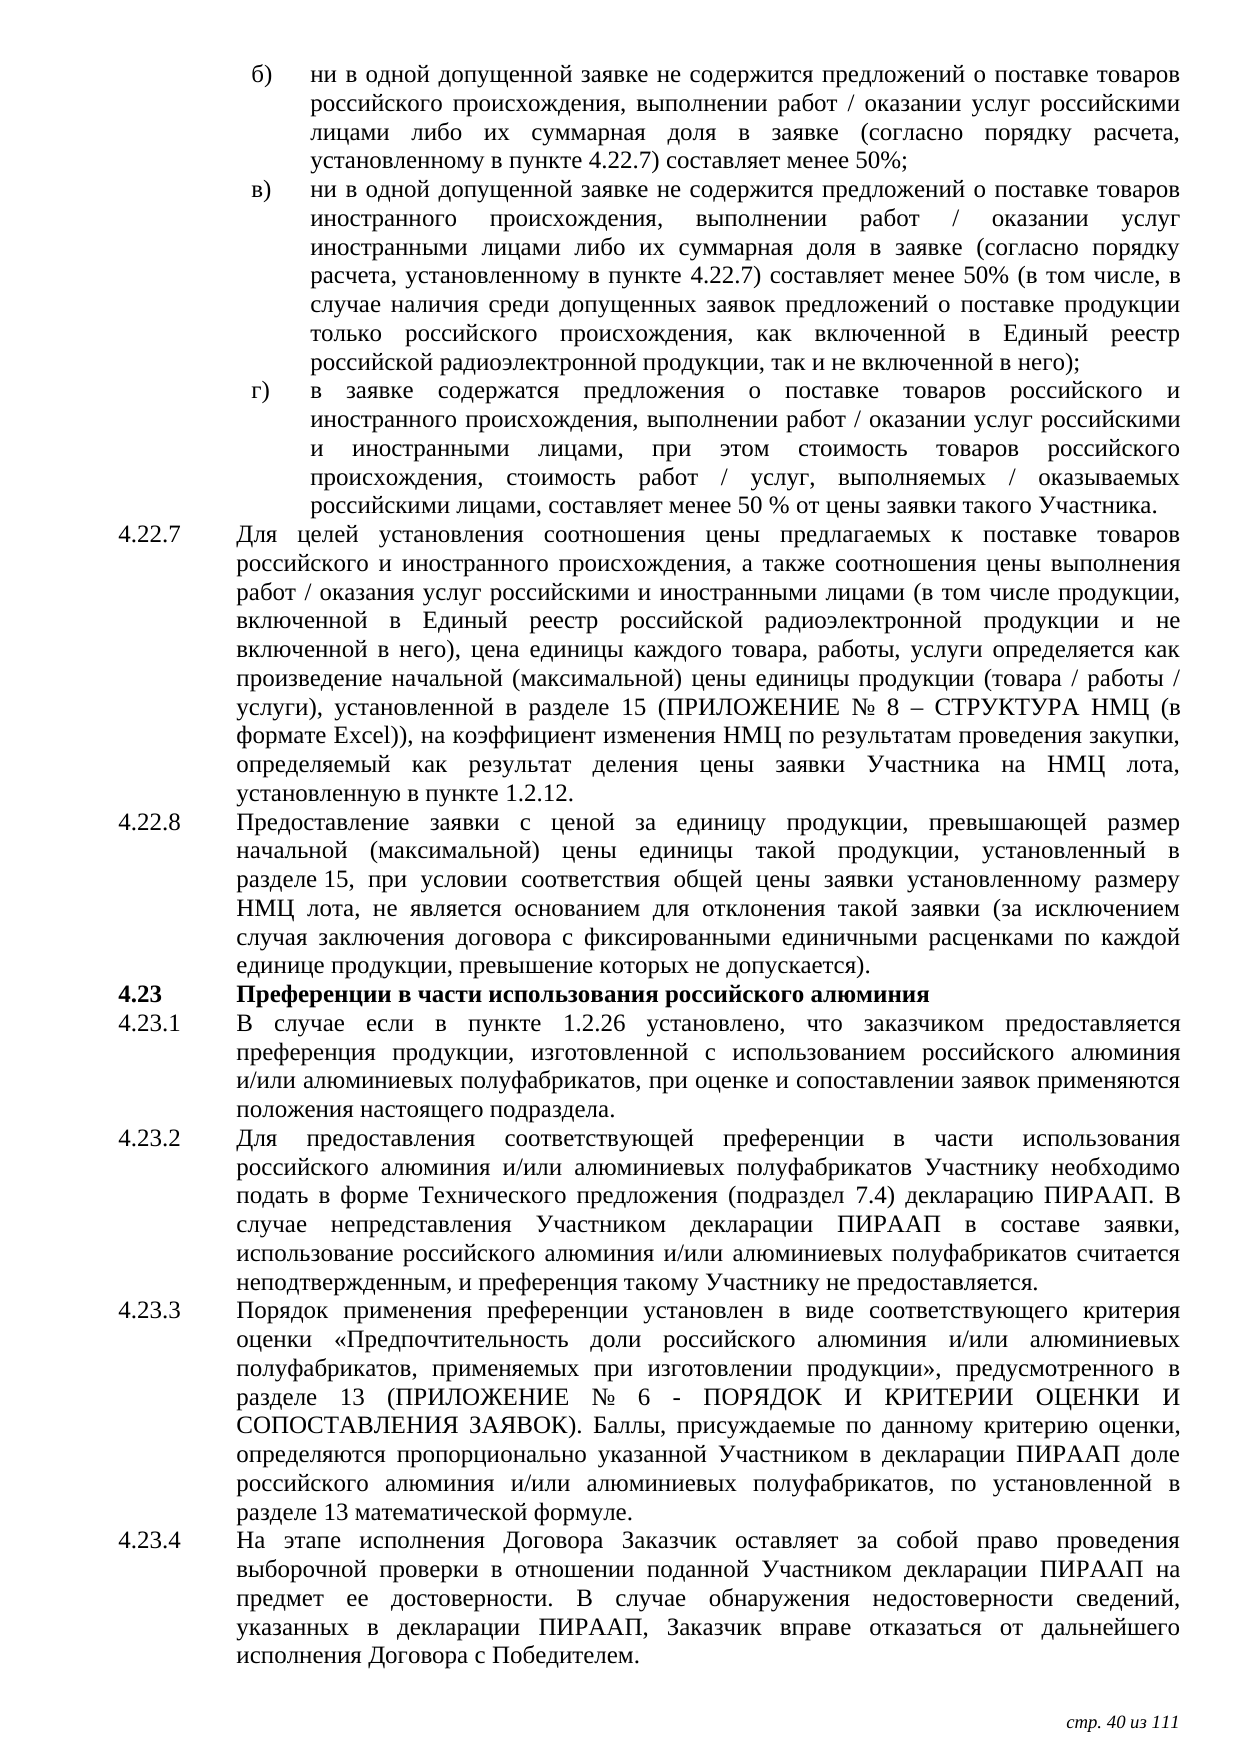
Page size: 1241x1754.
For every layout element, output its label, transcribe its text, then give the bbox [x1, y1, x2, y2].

list В случае если в пункте 1.2.26 установлено, что заказчиком предоставляется преференция продукции, изготовленной с использованием российского алюминия и/или алюминиевых полуфабрикатов, при оценке и сопоставлении заявок применяются положения настоящего подраздела. [118, 1008, 1181, 1123]
text в заявке содержатся предложения о поставке товаров российского и иностранного происхождения, выполнении работ / оказании услуг российскими и иностранными лицами, при этом стоимость товаров российского происхождения, стоимость работ / услуг, выполняемых / оказываемых российскими лицами, составляет менее 50 % от цены заявки такого Участника. [251, 375, 1181, 519]
text Предоставление заявки с ценой за единицу продукции, превышающей размер начальной (максимальной) цены единицы такой продукции, установленный в разделе 15, при условии соответствия общей цены заявки установленному размеру НМЦ лота, не является основанием для отклонения такой заявки (за исключением случая заключения договора с фиксированными единичными расценками по каждой единице продукции, превышение которых не допускается). [118, 807, 1181, 979]
list Для предоставления соответствующей преференции в части использования российского алюминия и/или алюминиевых полуфабрикатов Участнику необходимо подать в форме Технического предложения (подраздел 7.4) декларацию ПИРААП. В случае непредставления Участником декларации ПИРААП в составе заявки, использование российского алюминия и/или алюминиевых полуфабрикатов считается неподтвержденным, и преференция такому Участнику не предоставляется. [118, 1123, 1181, 1295]
text На этапе исполнения Договора Заказчик оставляет за собой право проведения выборочной проверки в отношении поданной Участником декларации ПИРААП на предмет ее достоверности. В случае обнаружения недостоверности сведений, указанных в декларации ПИРААП, Заказчик вправе отказаться от дальнейшего исполнения Договора с Победителем. [118, 1525, 1181, 1669]
text ни в одной допущенной заявке не содержится предложений о поставке товаров иностранного происхождения, выполнении работ / оказании услуг иностранными лицами либо их суммарная доля в заявке (согласно порядку расчета, установленному в пункте 4.22.7) составляет менее 50% (в том числе, в случае наличия среди допущенных заявок предложений о поставке продукции только российского происхождения, как включенной в Единый реестр российской радиоэлектронной продукции, так и не включенной в него); [251, 174, 1181, 375]
list Порядок применения преференции установлен в виде соответствующего критерия оценки «Предпочтительность доли российского алюминия и/или алюминиевых полуфабрикатов, применяемых при изготовлении продукции», предусмотренного в разделе 13 (ПРИЛОЖЕНИЕ № 6 - ПОРЯДОК И КРИТЕРИИ ОЦЕНКИ И СОПОСТАВЛЕНИЯ ЗАЯВОК). Баллы, присуждаемые по данному критерию оценки, определяются пропорционально указанной Участником в декларации ПИРААП доле российского алюминия и/или алюминиевых полуфабрикатов, по установленной в разделе 13 математической формуле. [118, 1295, 1181, 1525]
text ни в одной допущенной заявке не содержится предложений о поставке товаров российского происхождения, выполнении работ / оказании услуг российскими лицами либо их суммарная доля в заявке (согласно порядку расчета, установленному в пункте 4.22.7) составляет менее 50%; [251, 59, 1181, 174]
subtitle Преференции в части использования российского алюминия [118, 979, 1181, 1008]
text Для целей установления соотношения цены предлагаемых к поставке товаров российского и иностранного происхождения, а также соотношения цены выполнения работ / оказания услуг российскими и иностранными лицами (в том числе продукции, включенной в Единый реестр российской радиоэлектронной продукции и не включенной в него), цена единицы каждого товара, работы, услуги определяется как произведение начальной (максимальной) цены единицы продукции (товара / работы / услуги), установленной в разделе 15 (ПРИЛОЖЕНИЕ № 8 – СТРУКТУРА НМЦ (в формате Excel)), на коэффициент изменения НМЦ по результатам проведения закупки, определяемый как результат деления цены заявки Участника на НМЦ лота, установленную в пункте 1.2.12. [118, 519, 1181, 807]
